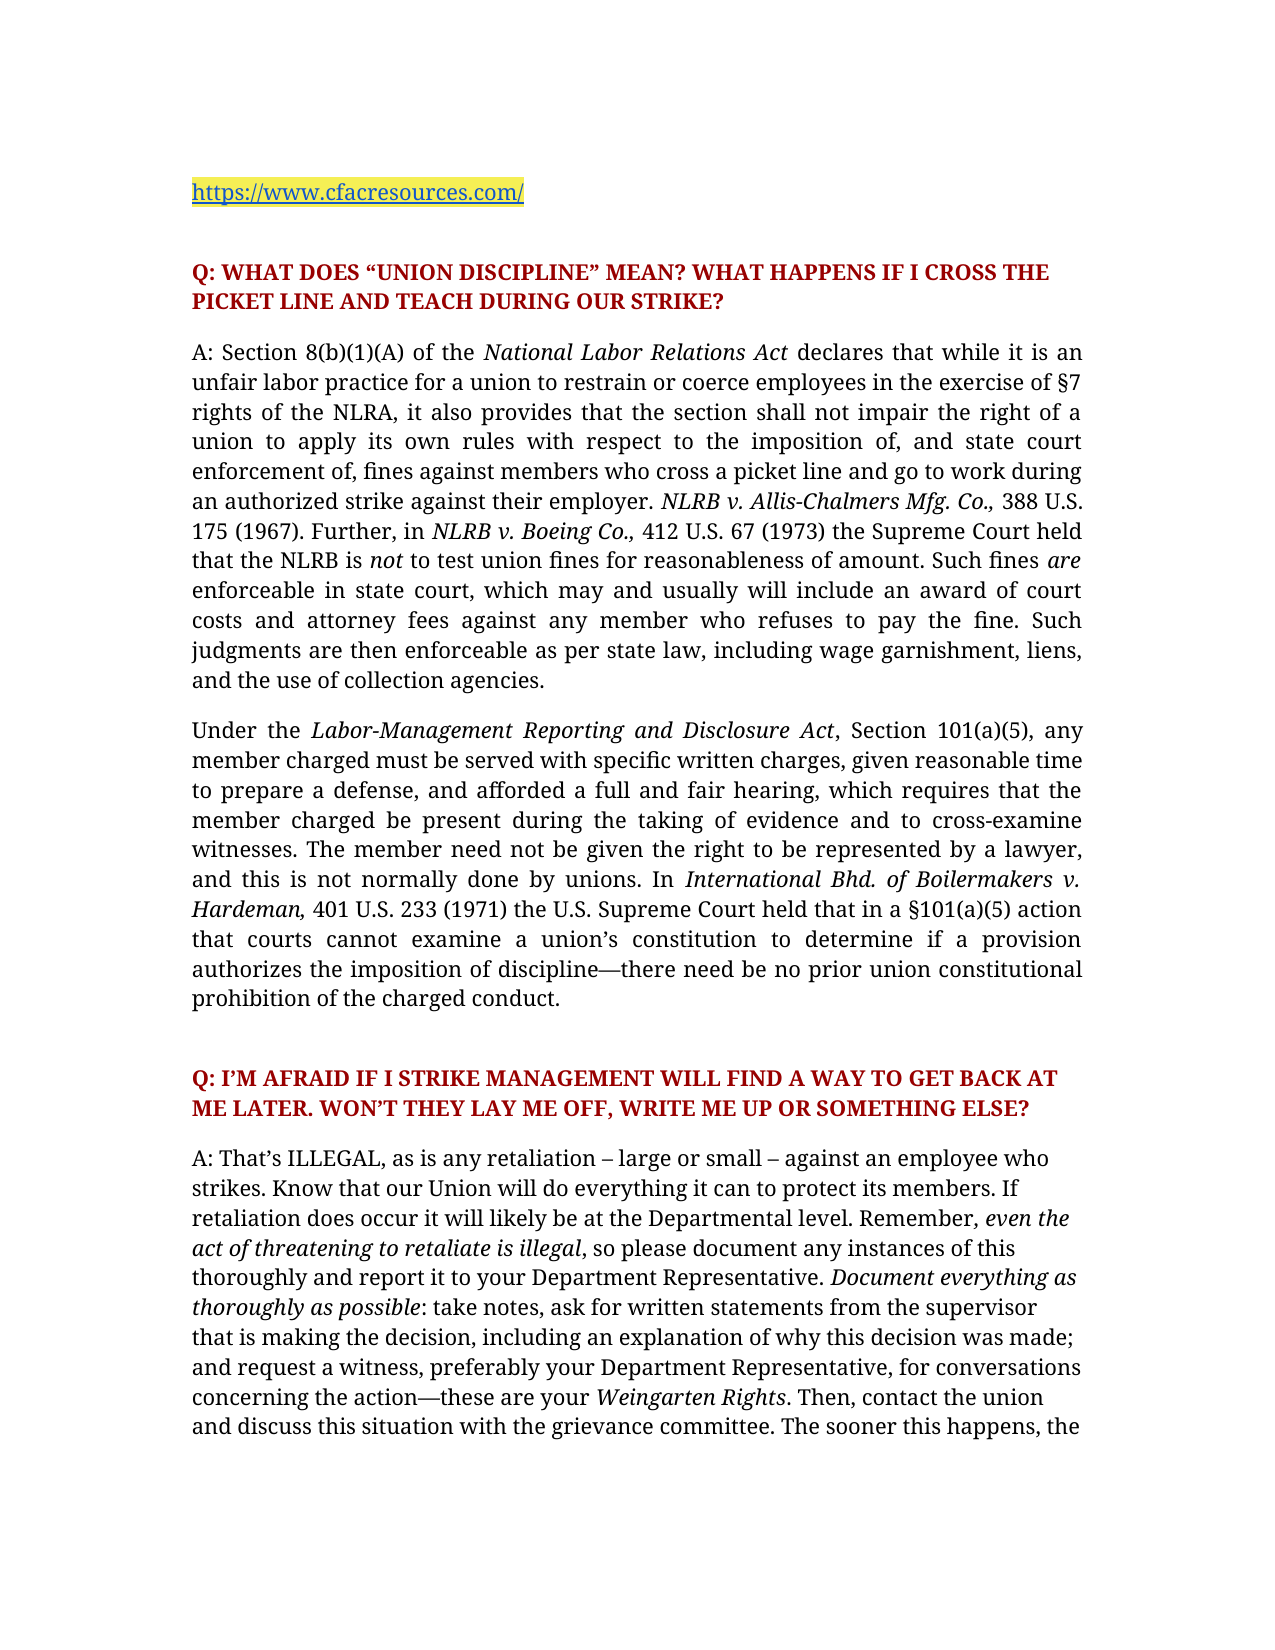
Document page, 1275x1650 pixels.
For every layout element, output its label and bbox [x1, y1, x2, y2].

table_header [150, 150, 1125, 1468]
